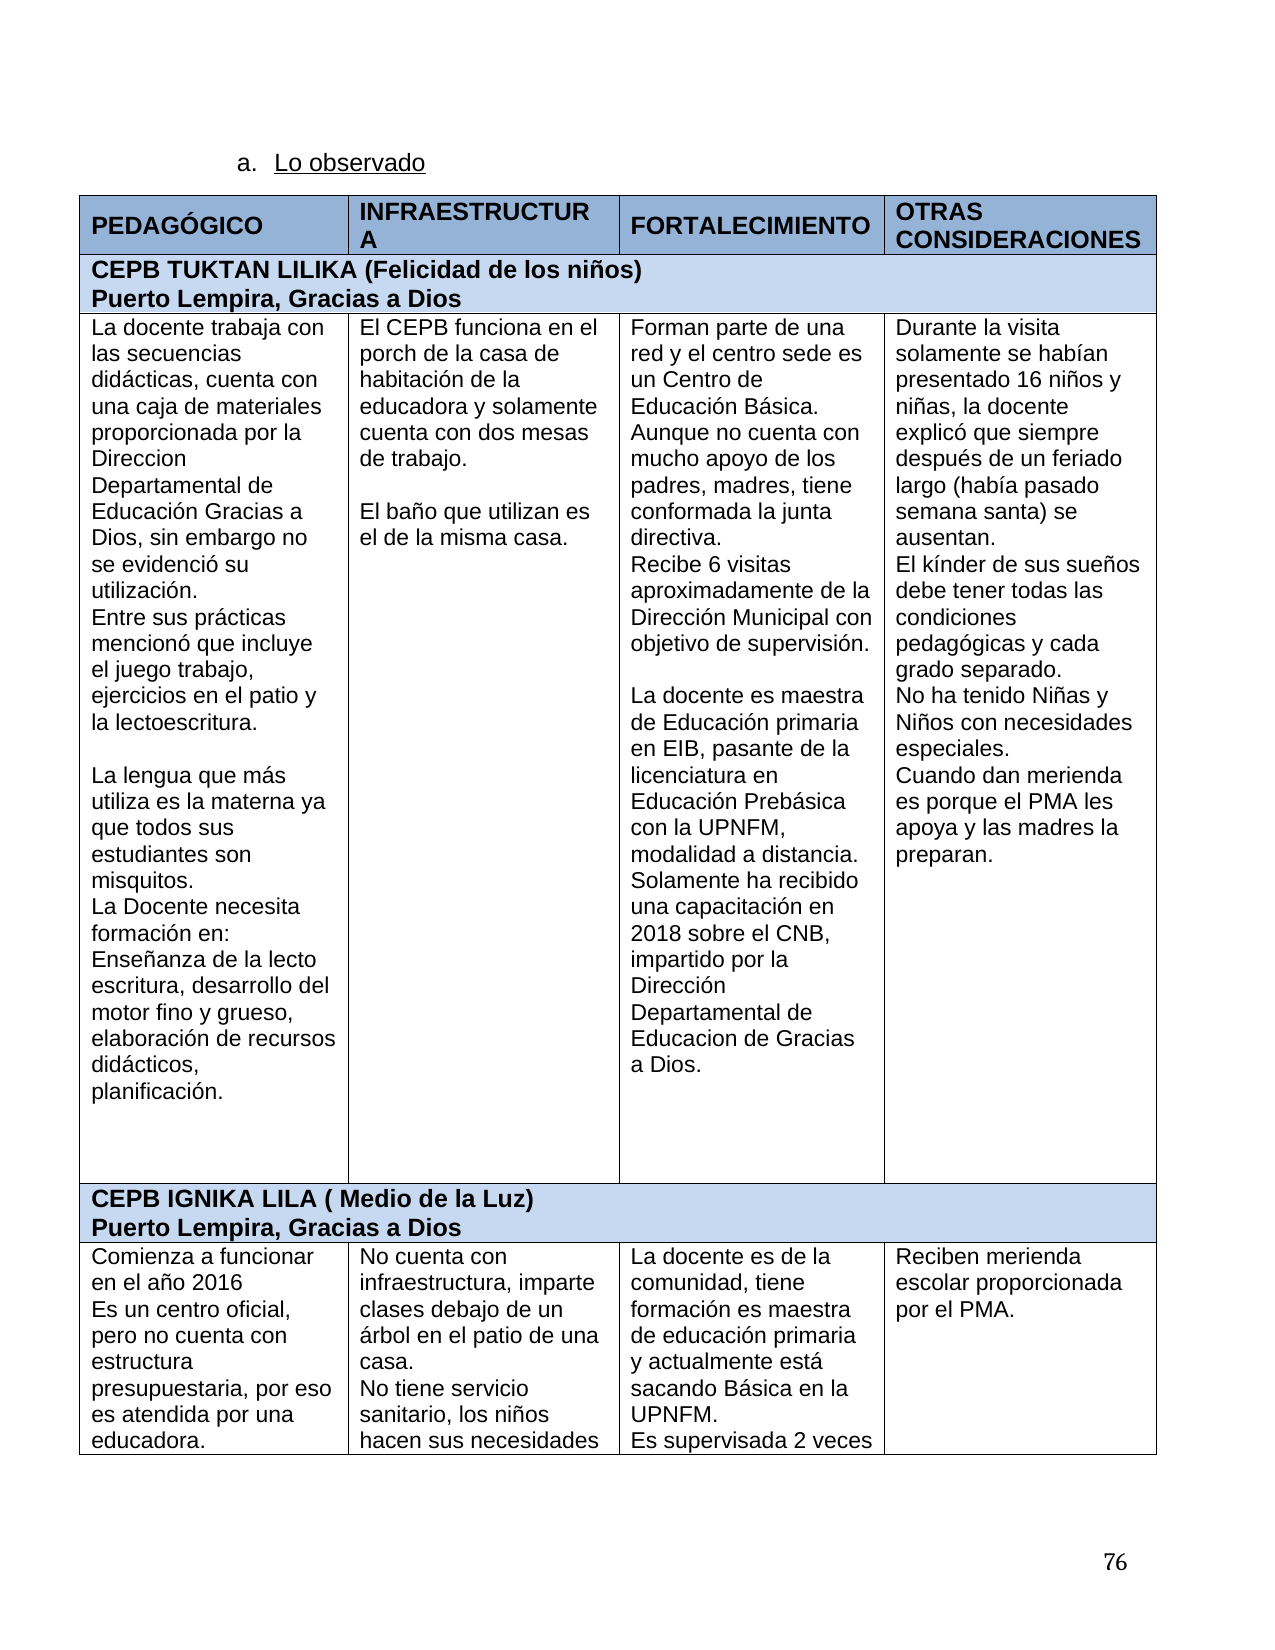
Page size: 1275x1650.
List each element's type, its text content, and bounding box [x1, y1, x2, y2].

table_cell Durante la visita solamente se habían presentado 16 niños y niñas, la docente explicó que siempre después de un feriado largo (había pasado semana santa) se ausentan. El kínder de sus sueños debe tener todas las condiciones pedagógicas y cada grado separado. No ha tenido Niñas y Niños con necesidades especiales. Cuando dan merienda es porque el PMA les apoya y las madres la preparan. [885, 314, 1156, 1183]
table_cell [80, 1243, 348, 1454]
table_cell Forman parte de una red y el centro sede es un Centro de Educación Básica. Aunque no cuenta con mucho apoyo de los padres, madres, tiene conformada la junta directiva. Recibe 6 visitas aproximadamente de la Dirección Municipal con objetivo de supervisión. La docente es maestra de Educación primaria en EIB, pasante de la licenciatura en Educación Prebásica con la UPNFM, modalidad a distancia. Solamente ha recibido una capacitación en 2018 sobre el CNB, impartido por la Dirección Departamental de Educacion de Gracias a Dios. [620, 314, 884, 1183]
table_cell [349, 1243, 619, 1454]
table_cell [885, 1243, 1156, 1454]
table_cell CEPB IGNIKA LILA ( Medio de la Luz) Puerto Lempira, Gracias a Dios [80, 1184, 1156, 1242]
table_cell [620, 1243, 884, 1454]
table_header OTRAS CONSIDERACIONES [885, 196, 1156, 254]
list Lo observado [237, 148, 1127, 176]
table_cell El CEPB funciona en el porch de la casa de habitación de la educadora y solamente cuenta con dos mesas de trabajo. El baño que utilizan es el de la misma casa. [349, 314, 619, 1183]
table_cell CEPB TUKTAN LILIKA (Felicidad de los niños) Puerto Lempira, Gracias a Dios [80, 255, 1156, 312]
table_header FORTALECIMIENTO [620, 196, 884, 254]
table_header PEDAGÓGICO [80, 196, 348, 254]
table_header INFRAESTRUCTURA [349, 196, 619, 254]
table_cell La docente trabaja con las secuencias didácticas, cuenta con una caja de materiales proporcionada por la Direccion Departamental de Educación Gracias a Dios, sin embargo no se evidenció su utilización. Entre sus prácticas mencionó que incluye el juego trabajo, ejercicios en el patio y la lectoescritura. La lengua que más utiliza es la materna ya que todos sus estudiantes son misquitos. La Docente necesita formación en: Enseñanza de la lecto escritura, desarrollo del motor fino y grueso, elaboración de recursos didácticos, planificación. [80, 314, 348, 1183]
